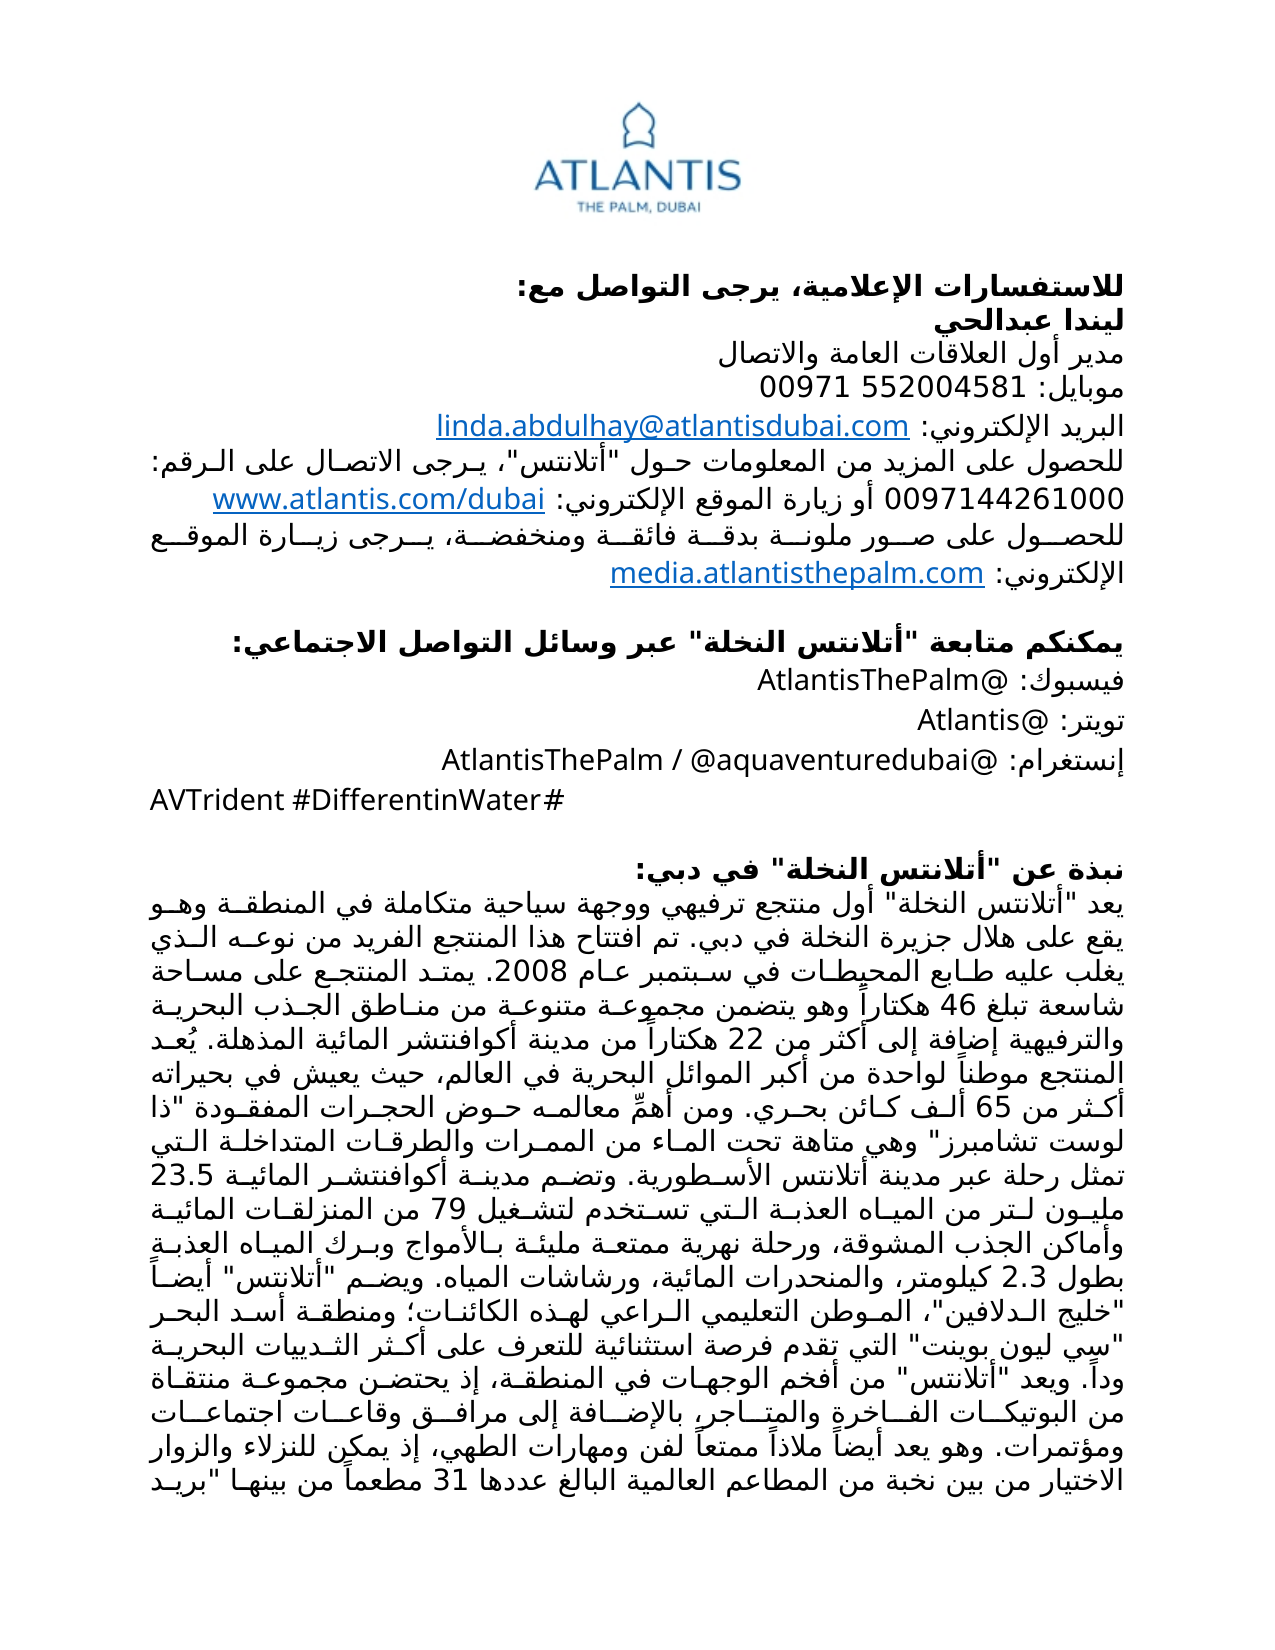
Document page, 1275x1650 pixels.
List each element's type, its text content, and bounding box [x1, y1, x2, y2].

text تويتر: @Atlantis [150, 699, 1125, 739]
text البريد الإلكتروني: linda.abdulhay@atlantisdubai.com [150, 405, 1125, 444]
text نبذة عن "أتلانتس النخلة" في دبي: [150, 852, 1125, 886]
text #AVTrident #DifferentinWater [150, 779, 1125, 818]
picture [506, 73, 769, 241]
text يمكنكم متابعة "أتلانتس النخلة" عبر وسائل التواصل الاجتماعي: [150, 626, 1125, 660]
text إنستغرام: @AtlantisThePalm / @aquaventuredubai [150, 739, 1125, 779]
text ليندا عبدالحي [150, 303, 1125, 337]
text للحصول على المزيد من المعلومات حول "أتلانتس"، يرجى الاتصال على الرقم: 0097144261000 أو زيارة الموقع الإلكتروني: www.atlantis.com/dubai [150, 444, 1125, 518]
text مدير أول العلاقات العامة والاتصال [150, 337, 1125, 371]
text للحصول على صور ملونة بدقة فائقة ومنخفضة، يرجى زيارة الموقع الإلكتروني: media.atlantisthepalm.com [150, 518, 1125, 592]
text للاستفسارات الإعلامية، يرجى التواصل مع: [150, 269, 1125, 303]
text موبايل: 552004581 00971 [150, 371, 1125, 405]
text فيسبوك: @AtlantisThePalm [150, 660, 1125, 699]
